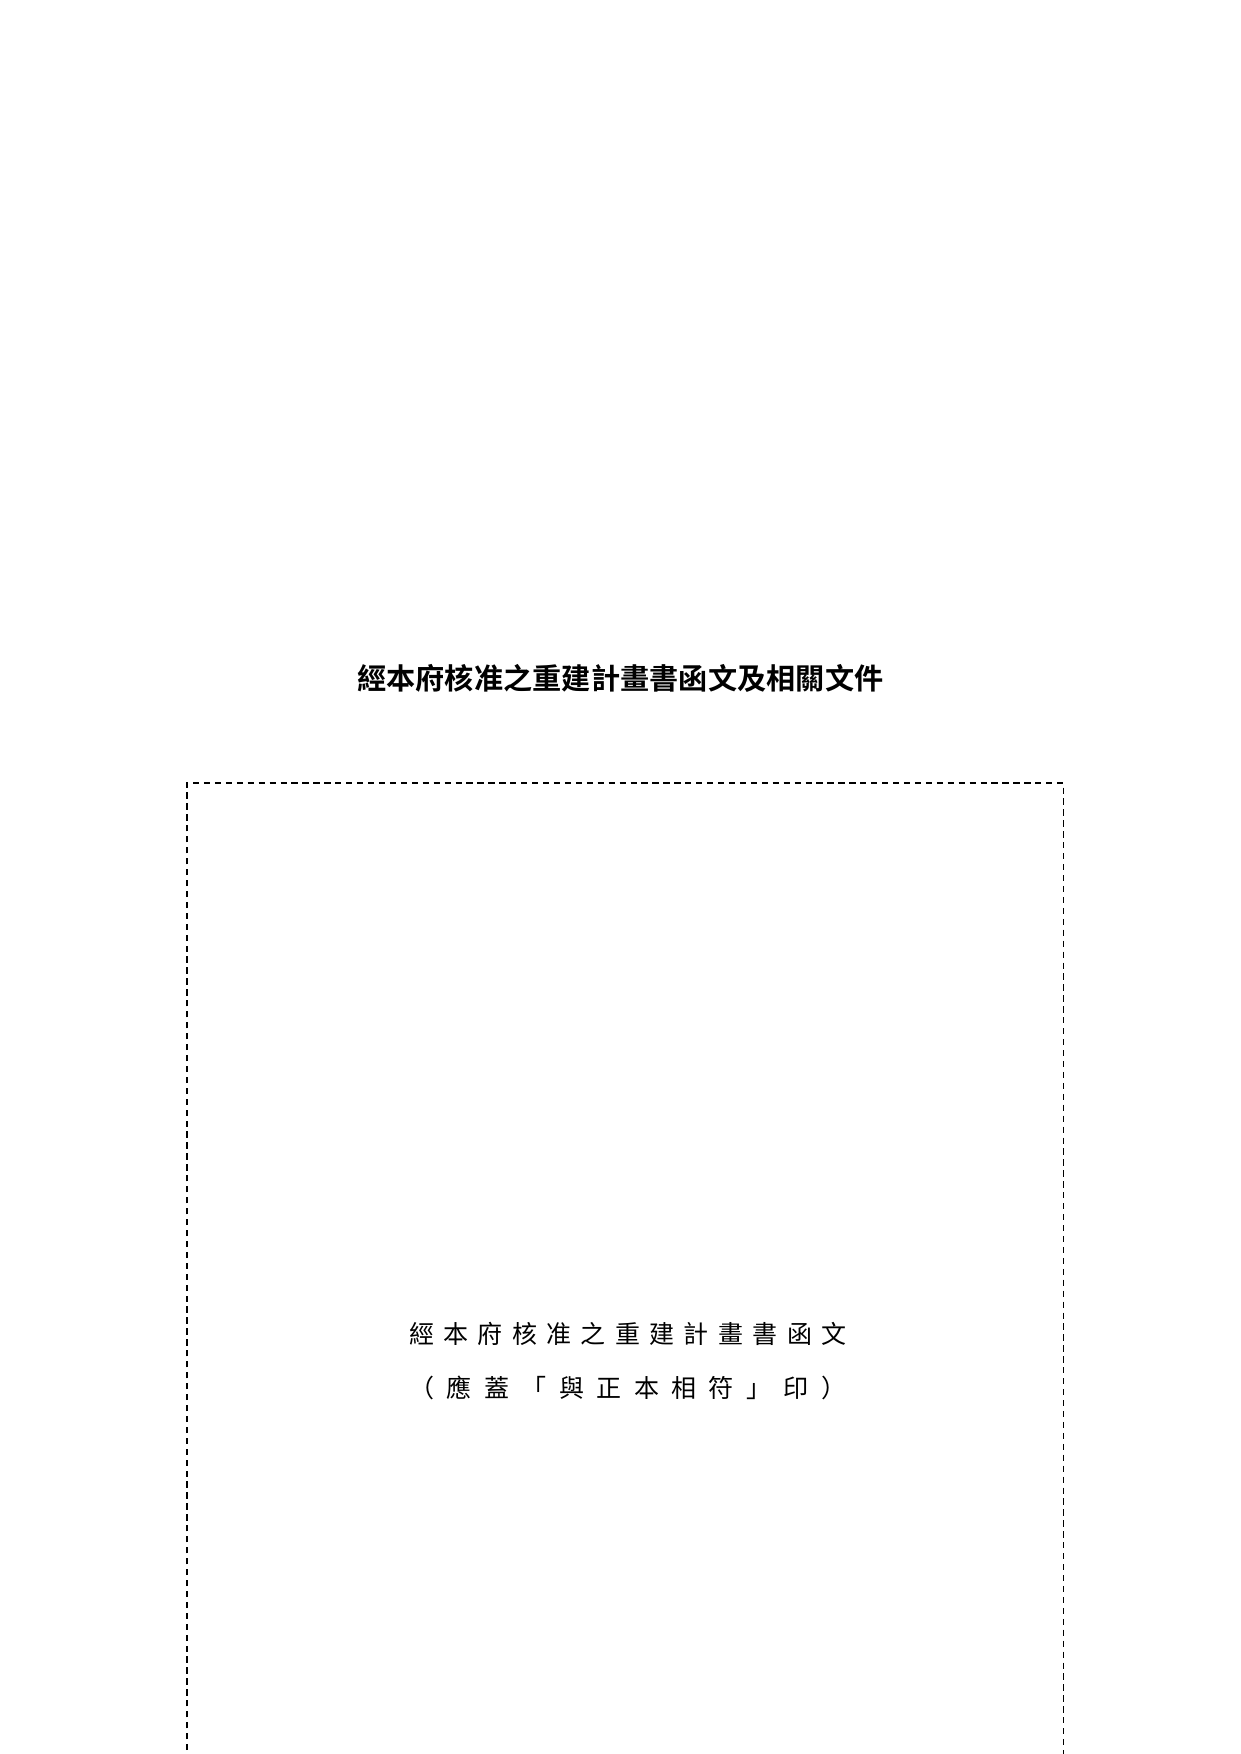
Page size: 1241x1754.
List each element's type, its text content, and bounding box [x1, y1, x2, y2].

text 經本府核准之重建計畫書函文及相關文件 [187, 639, 1053, 714]
